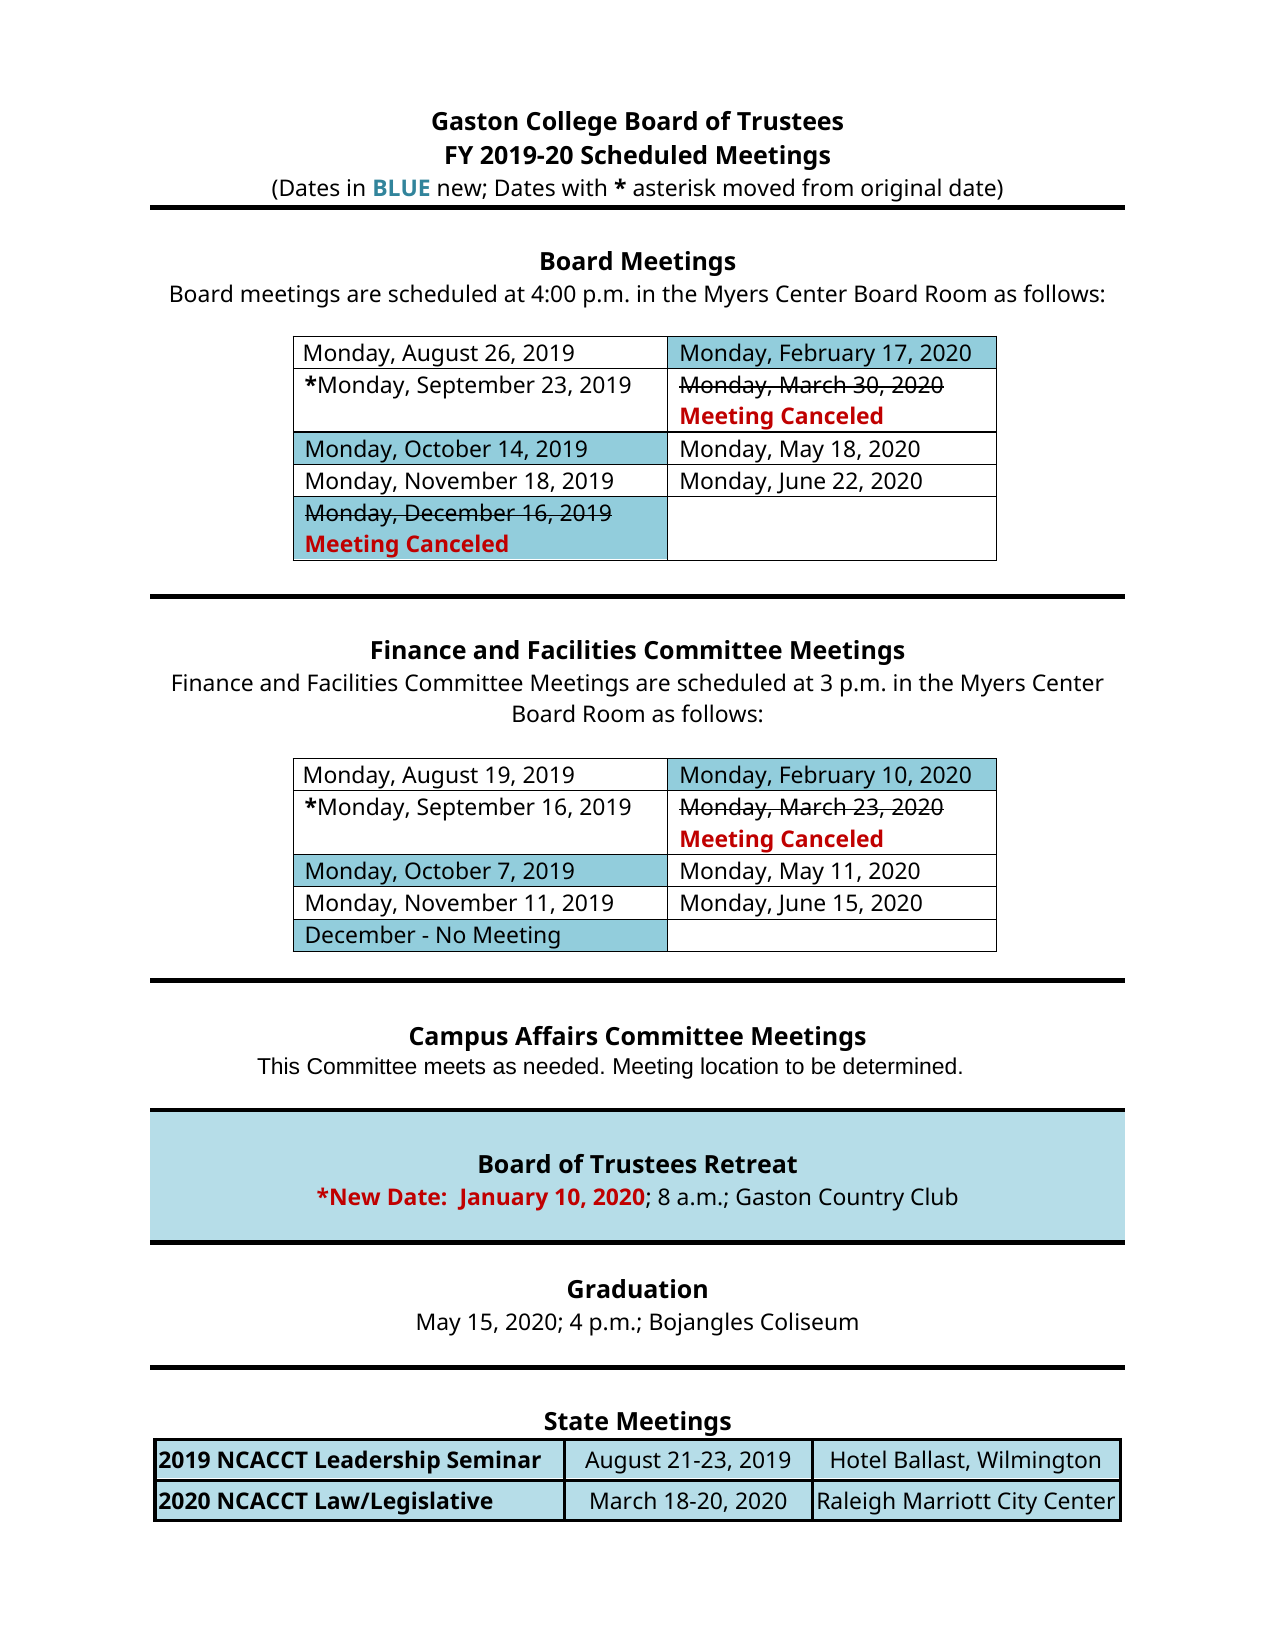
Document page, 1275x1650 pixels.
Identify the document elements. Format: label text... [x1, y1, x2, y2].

text Gaston College Board of Trustees [150, 104, 1125, 138]
text *New Date: January 10, 2020; 8 a.m.; Gaston Country Club [150, 1181, 1125, 1212]
table_header 2019 NCACCT Leadership Seminar [157, 1441, 563, 1478]
table_cell [668, 920, 996, 951]
text Graduation [150, 1271, 1125, 1305]
text Campus Affairs Committee Meetings [150, 1019, 1125, 1053]
table_cell [668, 497, 996, 559]
table_header August 21-23, 2019 [566, 1441, 811, 1478]
text Board Meetings [150, 244, 1125, 278]
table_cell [814, 1482, 1119, 1519]
table_cell *Monday, September 23, 2019 [294, 369, 667, 431]
table_cell Monday, November 11, 2019 [294, 887, 667, 918]
table_header Monday, August 26, 2019 [294, 337, 667, 368]
text FY 2019-20 Scheduled Meetings [150, 138, 1125, 172]
table_cell Monday, June 22, 2020 [668, 465, 996, 496]
table_cell Monday, November 18, 2019 [294, 465, 667, 496]
table_header Monday, February 10, 2020 [668, 759, 996, 790]
table_cell March 18-20, 2020 [566, 1482, 811, 1519]
table_header Monday, August 19, 2019 [294, 759, 667, 790]
text Finance and Facilities Committee Meetings are scheduled at 3 p.m. in the Myers Center Board Room as follows: [150, 667, 1125, 729]
table_cell Monday, October 14, 2019 [294, 433, 667, 464]
table_header Hotel Ballast, Wilmington [814, 1441, 1119, 1478]
table_cell Monday, May 11, 2020 [668, 855, 996, 886]
text May 15, 2020; 4 p.m.; Bojangles Coliseum [150, 1305, 1125, 1337]
text (Dates in BLUE new; Dates with * asterisk moved from original date) [150, 172, 1125, 205]
text Board meetings are scheduled at 4:00 p.m. in the Myers Center Board Room as follows: [150, 278, 1125, 309]
table_cell Monday, March 23, 2020 Meeting Canceled [668, 791, 996, 854]
text Finance and Facilities Committee Meetings [150, 633, 1125, 667]
table_cell Monday, October 7, 2019 [294, 855, 667, 886]
table_cell Monday, June 15, 2020 [668, 887, 996, 918]
table_cell Monday, May 18, 2020 [668, 433, 996, 464]
table_cell *Monday, September 16, 2019 [294, 791, 667, 854]
table_cell December - No Meeting [294, 920, 667, 951]
table_cell Monday, March 30, 2020 Meeting Canceled [668, 369, 996, 431]
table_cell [157, 1482, 563, 1519]
text Board of Trustees Retreat [150, 1147, 1125, 1181]
table_cell Monday, December 16, 2019 Meeting Canceled [294, 497, 667, 559]
table_header Monday, February 17, 2020 [668, 337, 996, 368]
text This Committee meets as needed. Meeting location to be determined. [150, 1053, 1125, 1079]
text State Meetings [150, 1404, 1125, 1438]
